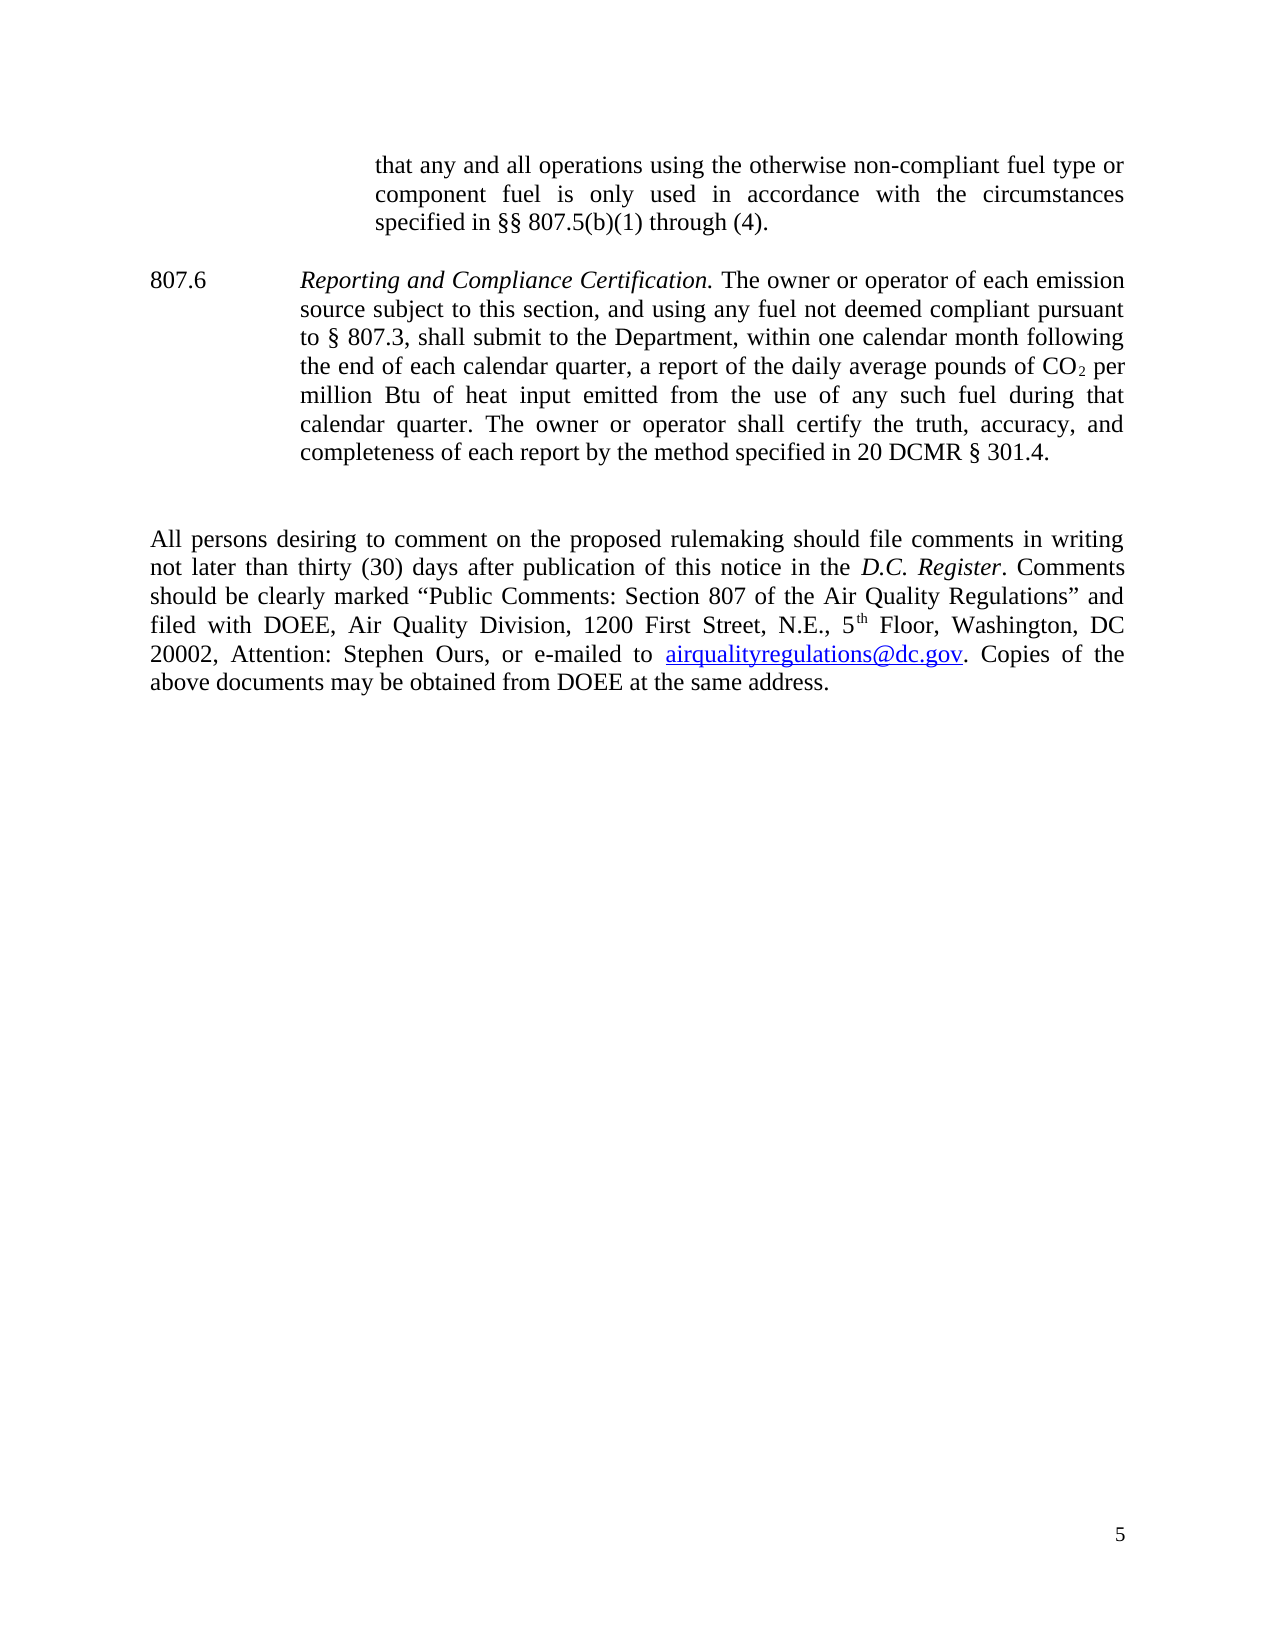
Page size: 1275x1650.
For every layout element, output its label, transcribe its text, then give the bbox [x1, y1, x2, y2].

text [300, 150, 1125, 236]
text All persons desiring to comment on the proposed rulemaking should file comments in writing not later than thirty (30) days after publication of this notice in the D.C. Register. Comments should be clearly marked “Public Comments: Section 807 of the Air Quality Regulations” and filed with DOEE, Air Quality Division, 1200 First Street, N.E., 5th Floor, Washington, DC 20002, Attention: Stephen Ours, or e-mailed to airqualityregulations@dc.gov. Copies of the above documents may be obtained from DOEE at the same address. [150, 524, 1125, 696]
text 807.6 Reporting and Compliance Certification. The owner or operator of each emission source subject to this section, and using any fuel not deemed compliant pursuant to § 807.3, shall submit to the Department, within one calendar month following the end of each calendar quarter, a report of the daily average pounds of CO2 per million Btu of heat input emitted from the use of any such fuel during that calendar quarter. The owner or operator shall certify the truth, accuracy, and completeness of each report by the method specified in 20 DCMR § 301.4. [150, 265, 1125, 466]
